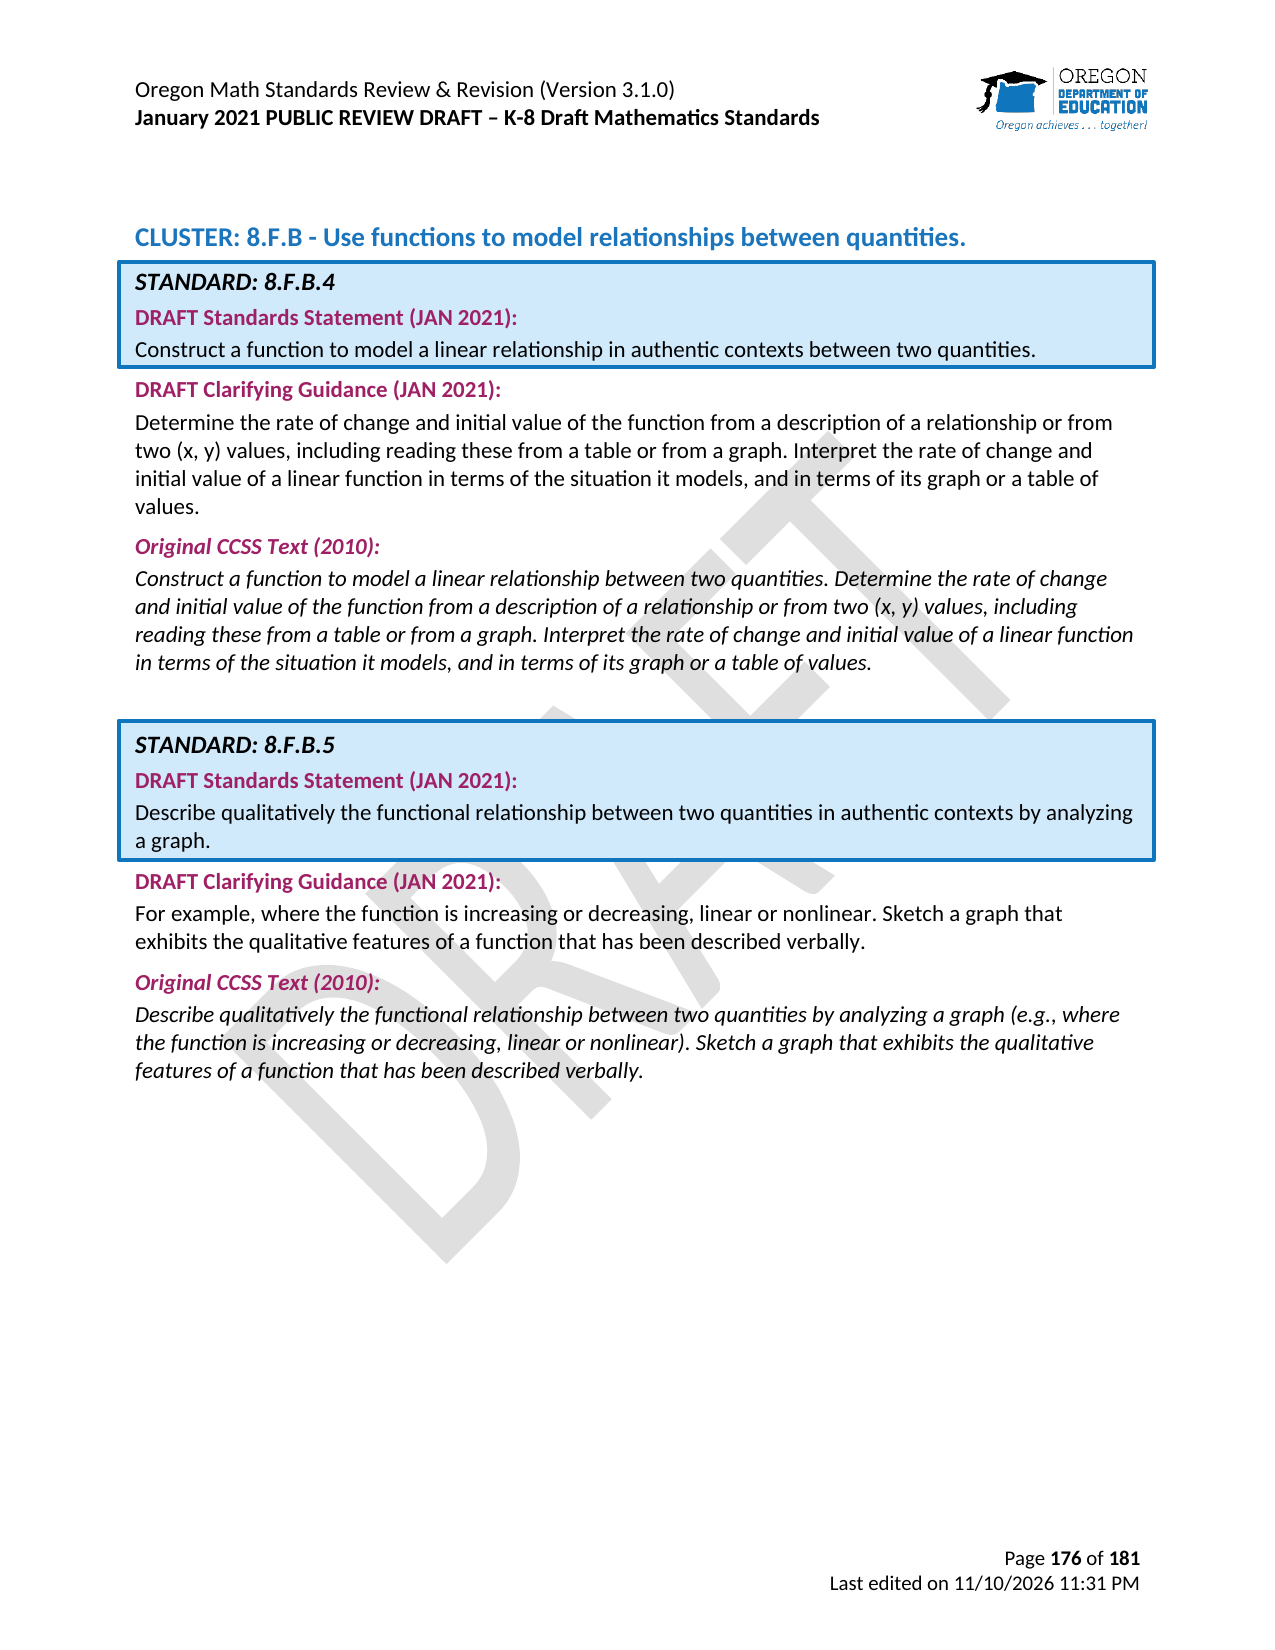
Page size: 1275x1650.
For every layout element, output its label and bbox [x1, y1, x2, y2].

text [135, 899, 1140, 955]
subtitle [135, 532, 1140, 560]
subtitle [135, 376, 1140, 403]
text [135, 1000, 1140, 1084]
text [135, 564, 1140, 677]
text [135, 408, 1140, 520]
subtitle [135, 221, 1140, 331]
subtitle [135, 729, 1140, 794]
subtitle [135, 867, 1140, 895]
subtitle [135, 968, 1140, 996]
picture [957, 48, 1168, 154]
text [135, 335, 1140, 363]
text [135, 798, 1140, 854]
